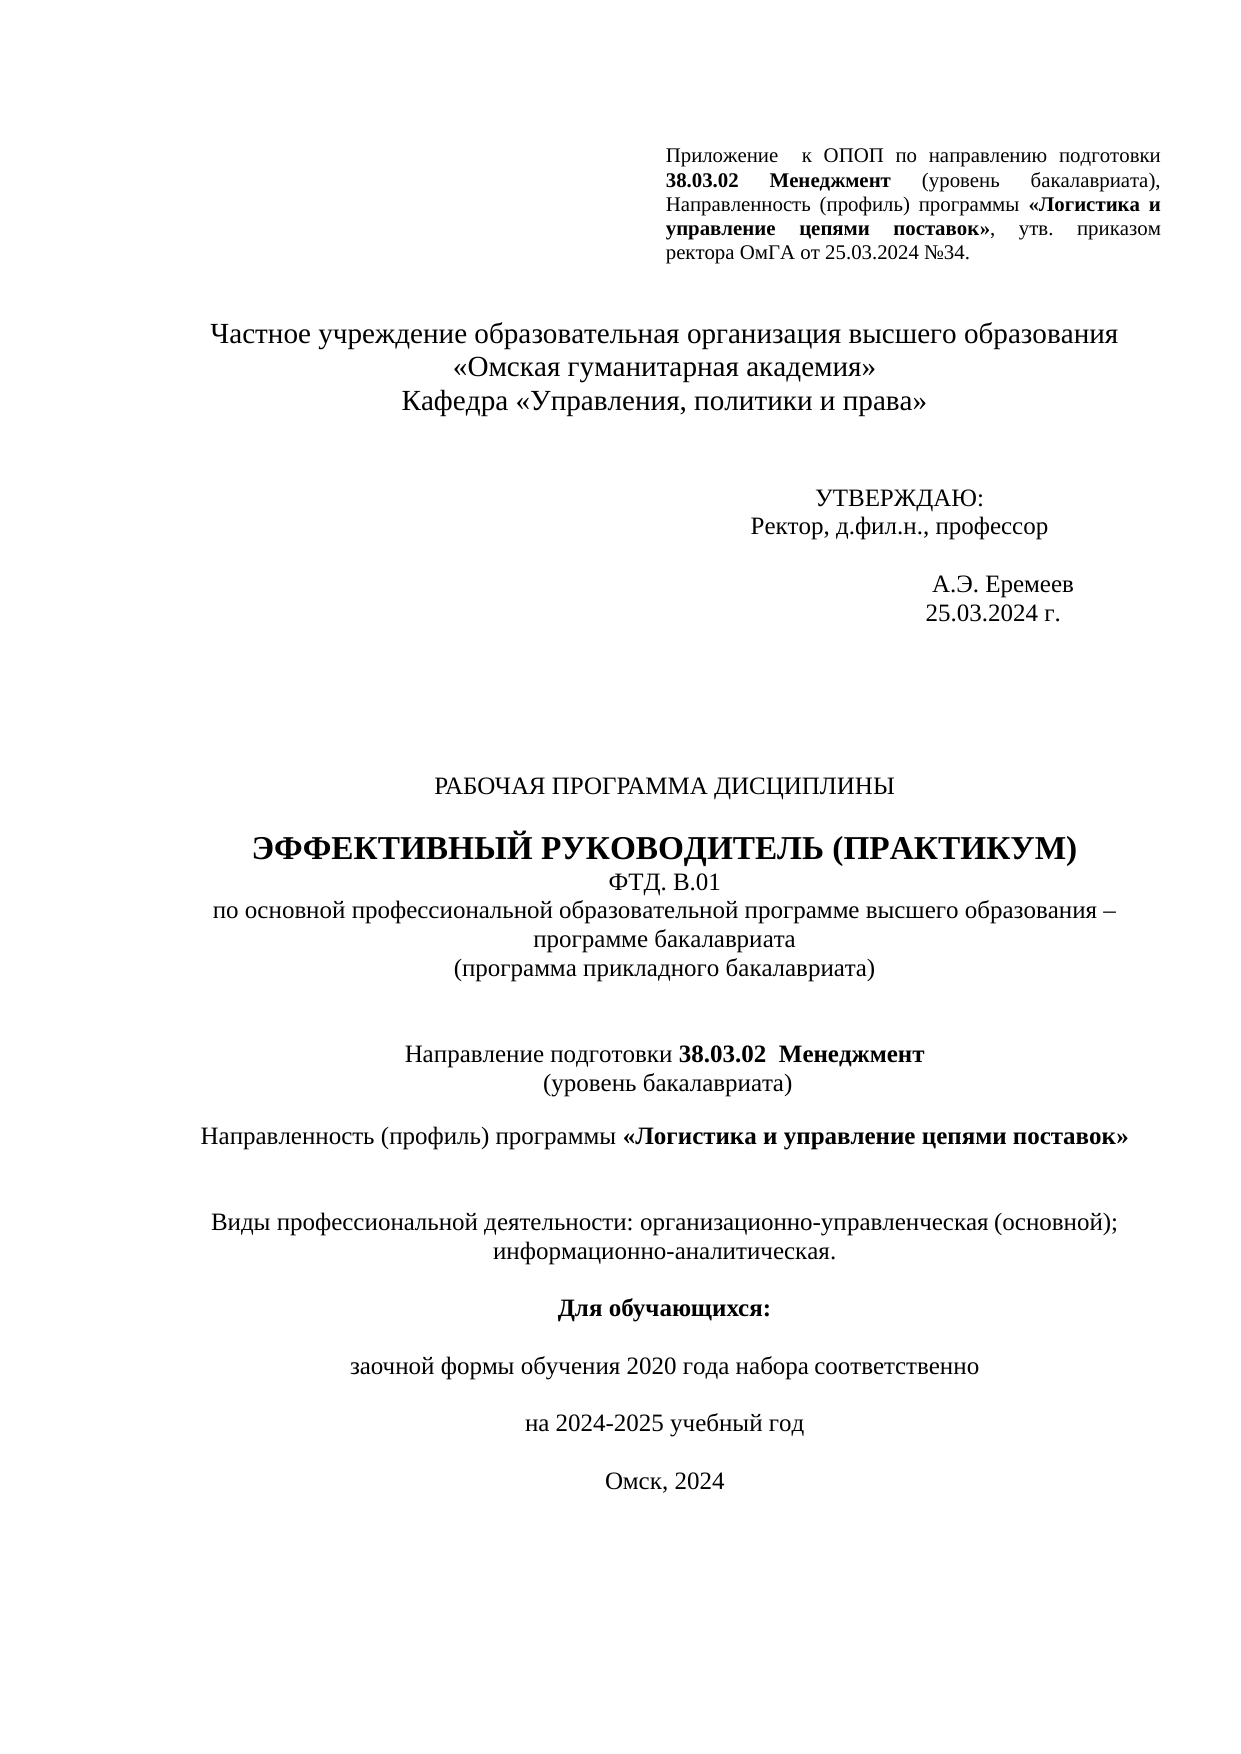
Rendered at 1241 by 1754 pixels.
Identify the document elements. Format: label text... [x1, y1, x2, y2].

text по основной профессиональной образовательной программе высшего образования – [177, 896, 1152, 924]
text Направление подготовки 38.03.02 Менеджмент [177, 1039, 1152, 1068]
text (программа прикладного бакалавриата) [177, 953, 1152, 982]
text программе бакалавриата [177, 924, 1152, 953]
text Направленность (профиль) программы «Логистика и управление цепями поставок» [177, 1121, 1152, 1149]
text на 2024-2025 учебный год [177, 1408, 1152, 1437]
text заочной формы обучения 2020 года набора соответственно [177, 1351, 1152, 1379]
text Омск, 2024 [177, 1466, 1152, 1494]
text Виды профессиональной деятельности: организационно-управленческая (основной); информационно-аналитическая. [177, 1207, 1152, 1264]
text ФТД. В.01 [177, 867, 1152, 896]
text «Омская гуманитарная академия» [177, 349, 1152, 383]
text (уровень бакалавриата) [177, 1068, 1152, 1121]
text Для обучающихся: [177, 1293, 1152, 1322]
text РАБОЧАЯ ПРОГРАММА ДИСЦИПЛИНЫ [177, 771, 1152, 800]
text Кафедра «Управления, политики и права» [177, 383, 1152, 416]
text Эффективный руководитель (ПРАКТИКУМ) [177, 828, 1152, 867]
text Частное учреждение образовательная организация высшего образования [177, 316, 1152, 349]
